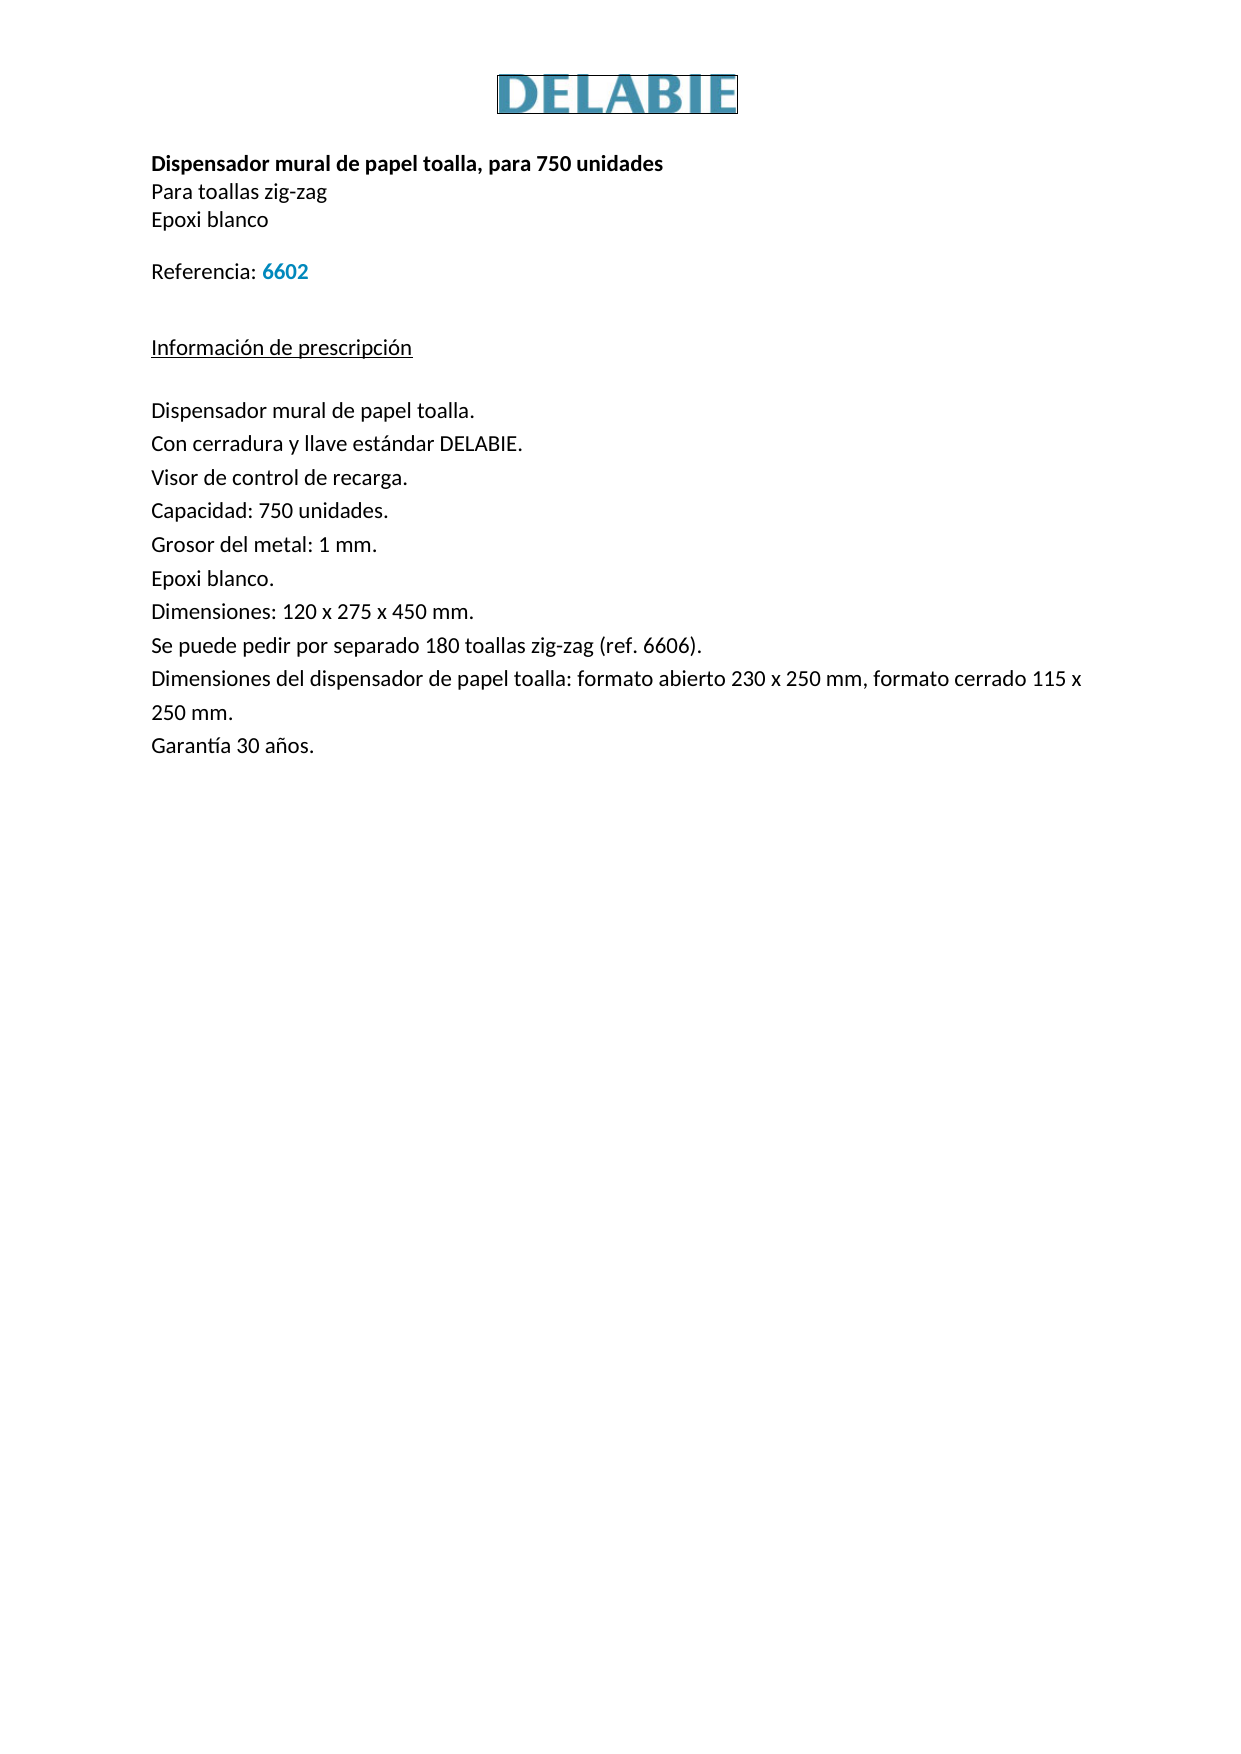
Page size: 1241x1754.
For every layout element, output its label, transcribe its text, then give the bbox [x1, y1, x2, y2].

text Dispensador mural de papel toalla. [151, 396, 1084, 424]
text Capacidad: 750 unidades. [151, 497, 1084, 525]
text Para toallas zig-zag [151, 177, 1084, 205]
text Epoxi blanco. [151, 564, 1084, 592]
text Con cerradura y llave estándar DELABIE. [151, 429, 1084, 458]
text Epoxi blanco [151, 205, 1084, 233]
text Referencia: 6602 [151, 257, 1084, 285]
text Se puede pedir por separado 180 toallas zig-zag (ref. 6606). [151, 631, 1084, 659]
picture [498, 76, 737, 113]
text Grosor del metal: 1 mm. [151, 530, 1084, 558]
text Dimensiones del dispensador de papel toalla: formato abierto 230 x 250 mm, formato cerrado 115 x 250 mm. [151, 664, 1084, 726]
text Dimensiones: 120 x 275 x 450 mm. [151, 597, 1084, 625]
text Dispensador mural de papel toalla, para 750 unidades [151, 149, 1084, 177]
text Información de prescripción [151, 333, 1084, 361]
text Visor de control de recarga. [151, 463, 1084, 491]
text Garantía 30 años. [151, 731, 1084, 759]
